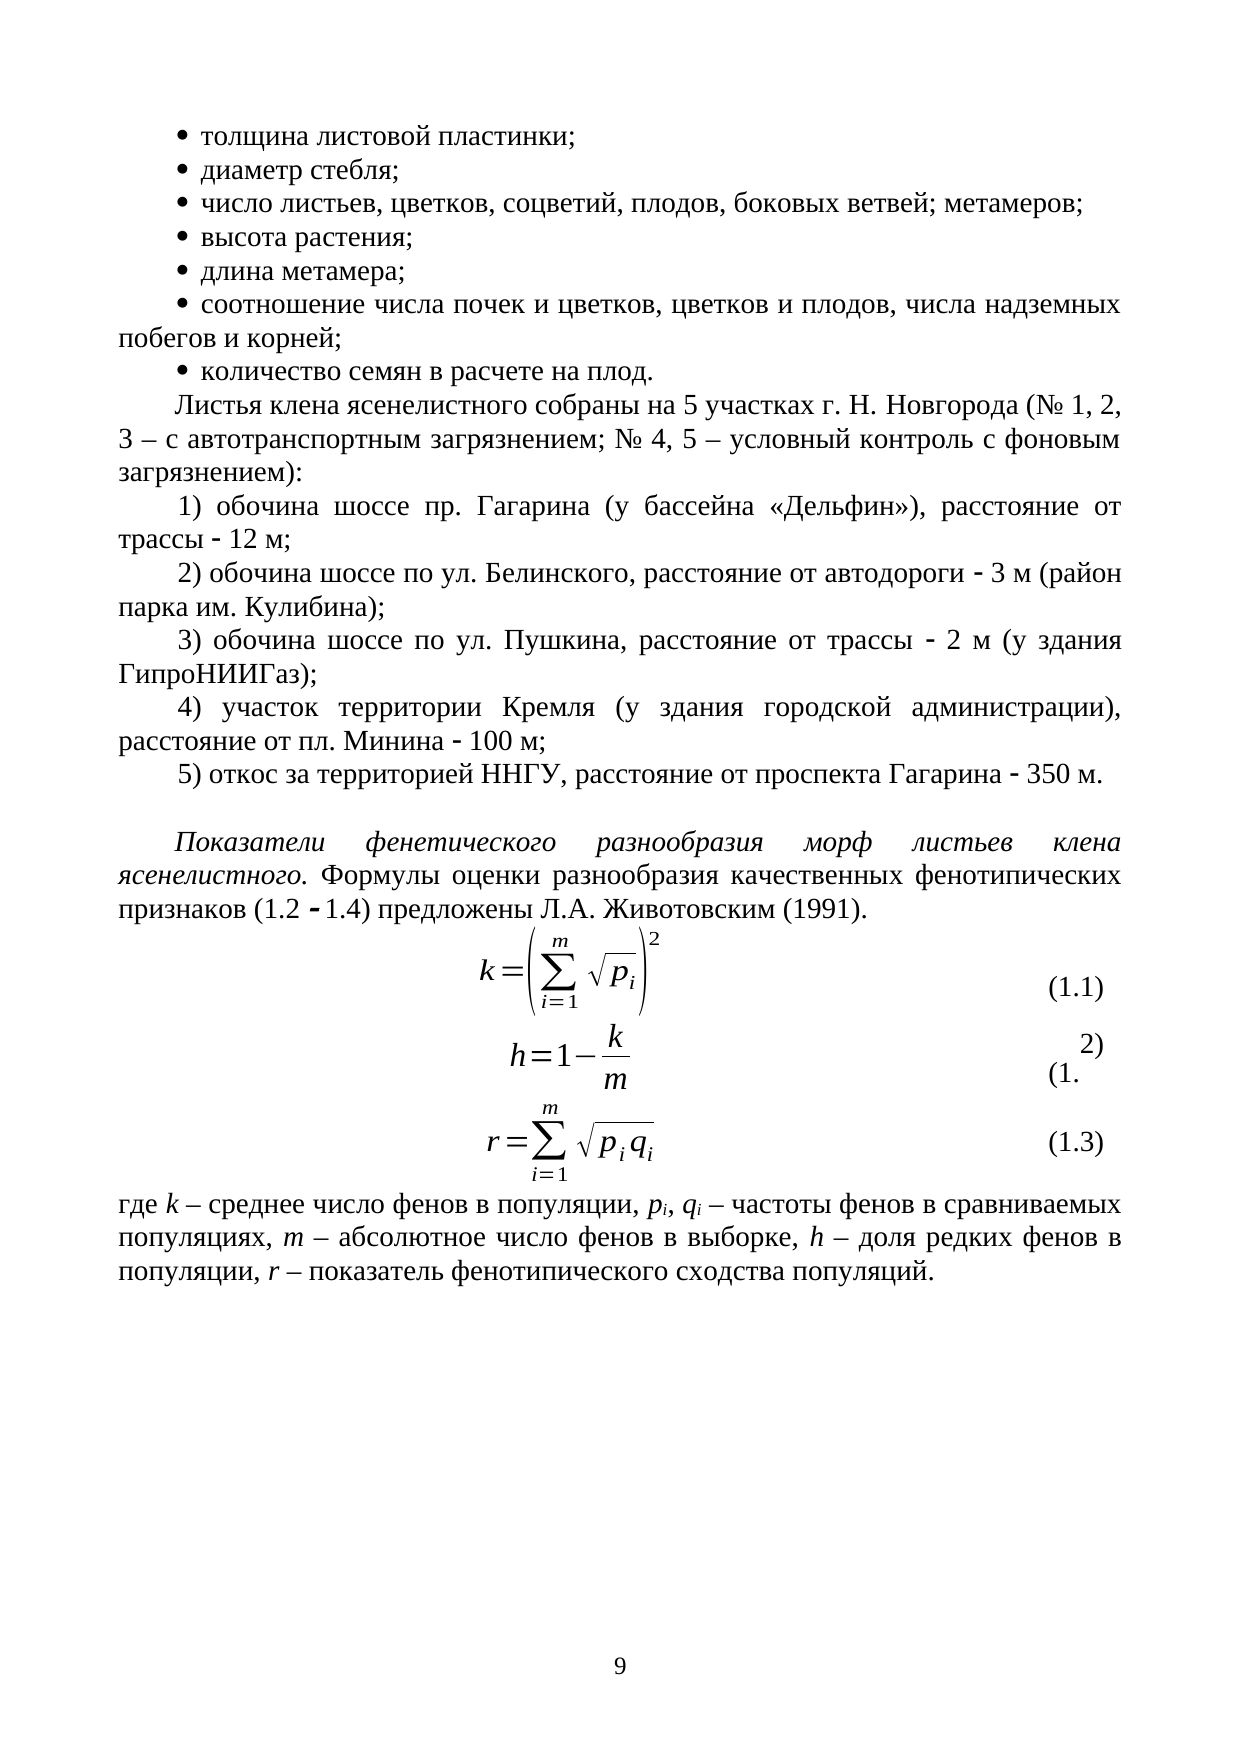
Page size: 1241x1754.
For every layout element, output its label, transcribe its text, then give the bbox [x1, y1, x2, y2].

subtitle Показатели фенетического разнообразия морф листьев клена ясенелистного. Формулы оценки разнообразия качественных фенотипических признаков (1.2 1.4) предложены Л.А. Животовским (1991). [118, 824, 1122, 924]
text 4) участок территории Кремля (у здания городской администрации), расстояние от пл. Минина 100 м; [118, 689, 1122, 757]
table_cell [107, 1018, 1037, 1097]
table_cell [107, 1097, 1037, 1186]
text 3) обочина шоссе по ул. Пушкина, расстояние от трассы (у здания ГипроНИИГаз); [118, 622, 1122, 689]
list высота растения; [118, 219, 1122, 253]
table_header [107, 925, 1037, 1018]
text где k – среднее число фенов в популяции, pi, qi – частоты фенов в сравниваемых популяциях, m – абсолютное число фенов в выборке, h – доля редких фенов в популяции, r – показатель фенотипического сходства популяций. [118, 1186, 1122, 1286]
table_header (1.1) [1037, 925, 1115, 1018]
table_cell (1.2) [1037, 1018, 1115, 1097]
table_cell (1.3) [1037, 1097, 1115, 1186]
list соотношение числа почек и цветков, цветков и плодов, числа надземных побегов и корней; [118, 286, 1122, 353]
text 2) обочина шоссе по ул. Белинского, расстояние от автодороги (район парка им. Кулибина); [118, 555, 1122, 622]
list толщина листовой пластинки; [118, 118, 1122, 152]
list диаметр стебля; [118, 152, 1122, 185]
text 1) обочина шоссе пр. Гагарина (у бассейна «Дельфин»), расстояние от трассы 12 м; [118, 488, 1122, 555]
subtitle Листья клена ясенелистного собраны на 5 участках г. Н. Новгорода (№ 1, 2, 3 – с автотранспортным загрязнением; № 4, 5 – условный контроль с фоновым загрязнением): [118, 387, 1122, 488]
list число листьев, цветков, соцветий, плодов, боковых ветвей; метамеров; [118, 185, 1122, 219]
list длина метамера; [118, 253, 1122, 286]
list количество семян в расчете на плод. [118, 353, 1122, 387]
text 5) откос за территорией ННГУ, расстояние от проспекта Гагарина 350 м. [118, 757, 1122, 790]
